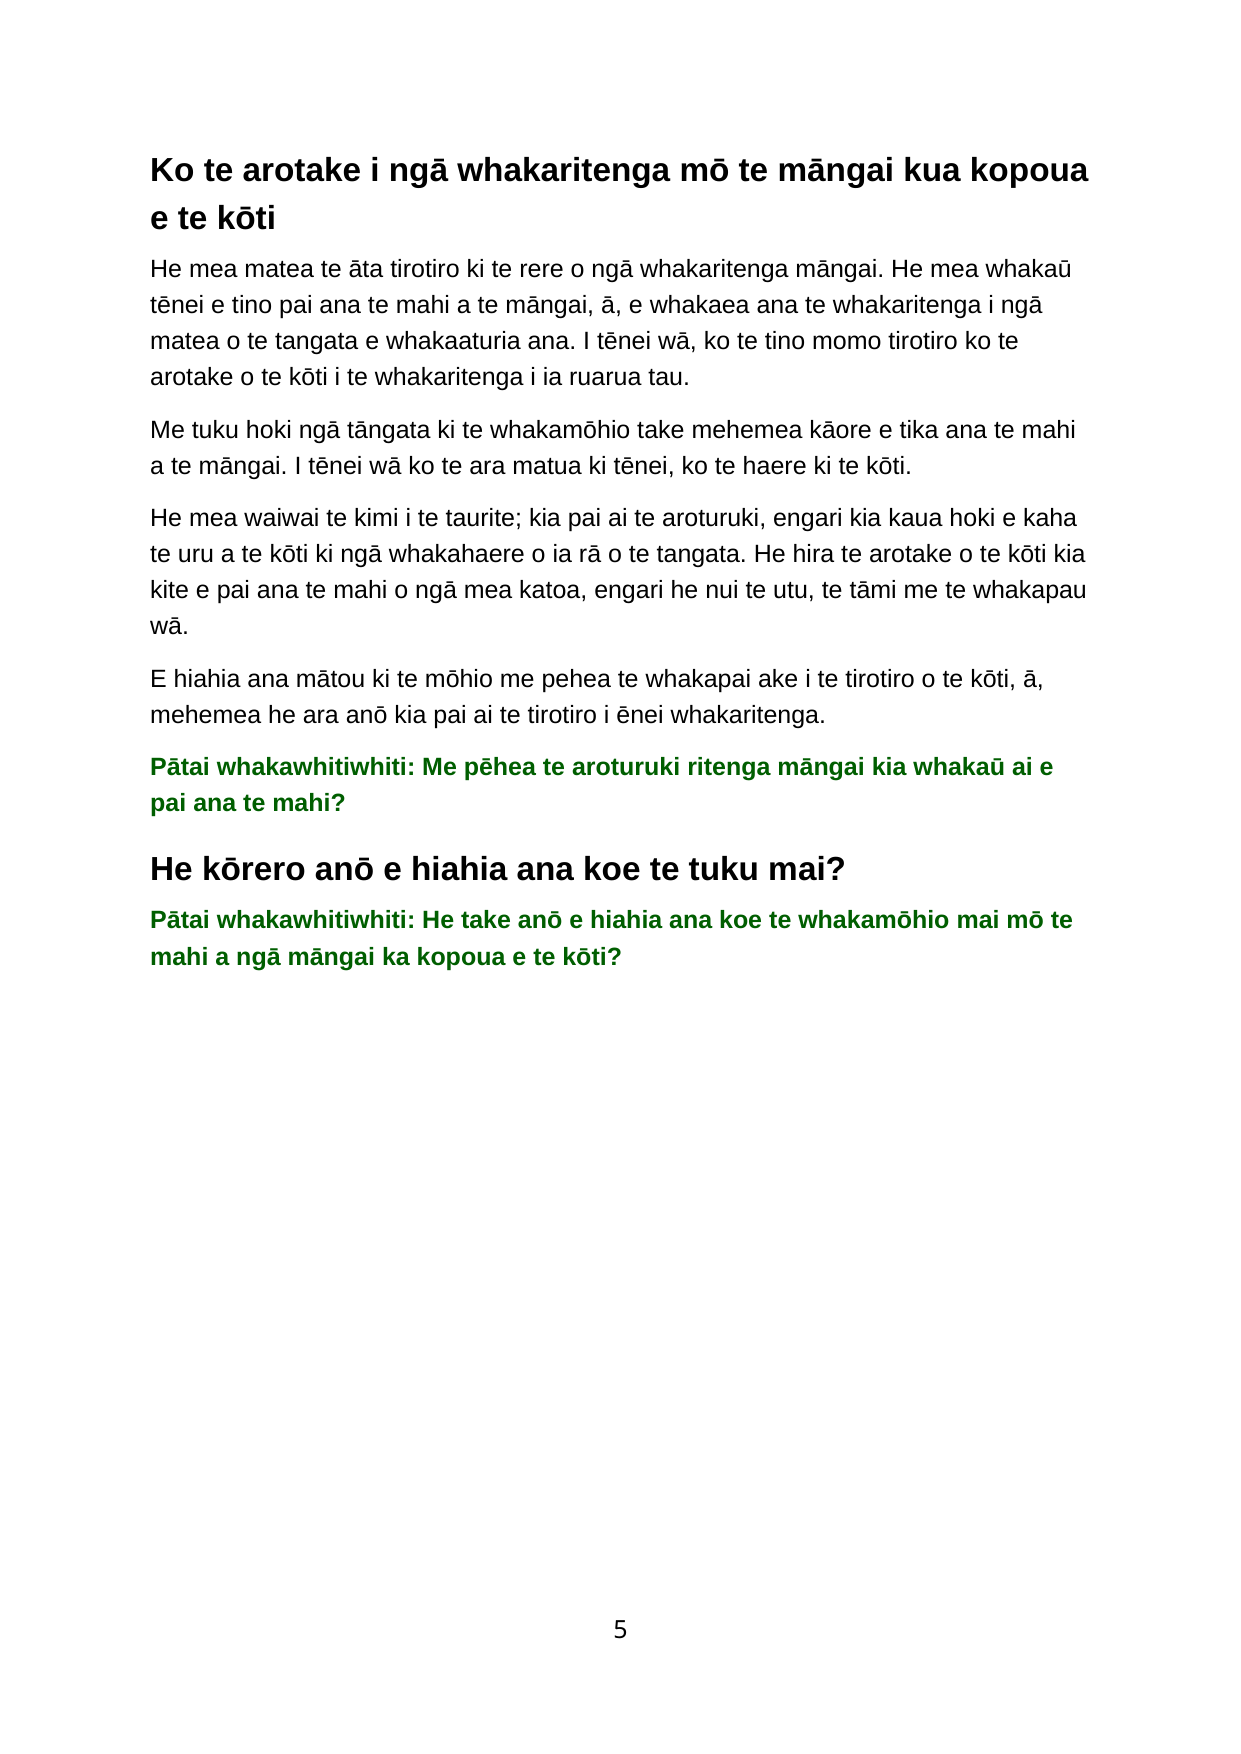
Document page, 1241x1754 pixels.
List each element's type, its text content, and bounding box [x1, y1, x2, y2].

text Me tuku hoki ngā tāngata ki te whakamōhio take mehemea kāore e tika ana te mahi a te māngai. I tēnei wā ko te ara matua ki tēnei, ko te haere ki te kōti. [150, 415, 1090, 479]
subtitle He kōrero anō e hiahia ana koe te tuku mai? [150, 849, 1090, 888]
text Pātai whakawhitiwhiti: Me pēhea te aroturuki ritenga māngai kia whakaū ai e pai ana te mahi? [150, 752, 1090, 817]
text E hiahia ana mātou ki te mōhio me pehea te whakapai ake i te tirotiro o te kōti, ā, mehemea he ara anō kia pai ai te tirotiro i ēnei whakaritenga. [150, 664, 1090, 728]
text Pātai whakawhitiwhiti: He take anō e hiahia ana koe te whakamōhio mai mō te mahi a ngā māngai ka kopoua e te kōti? [150, 906, 1090, 970]
subtitle Ko te arotake i ngā whakaritenga mō te māngai kua kopoua e te kōti [150, 150, 1090, 236]
text He mea matea te āta tirotiro ki te rere o ngā whakaritenga māngai. He mea whakaū tēnei e tino pai ana te mahi a te māngai, ā, e whakaea ana te whakaritenga i ngā matea o te tangata e whakaaturia ana. I tēnei wā, ko te tino momo tirotiro ko te arotake o te kōti i te whakaritenga i ia ruarua tau. [150, 254, 1090, 391]
text He mea waiwai te kimi i te taurite; kia pai ai te aroturuki, engari kia kaua hoki e kaha te uru a te kōti ki ngā whakahaere o ia rā o te tangata. He hira te arotake o te kōti kia kite e pai ana te mahi o ngā mea katoa, engari he nui te utu, te tāmi me te whakapau wā. [150, 503, 1090, 640]
